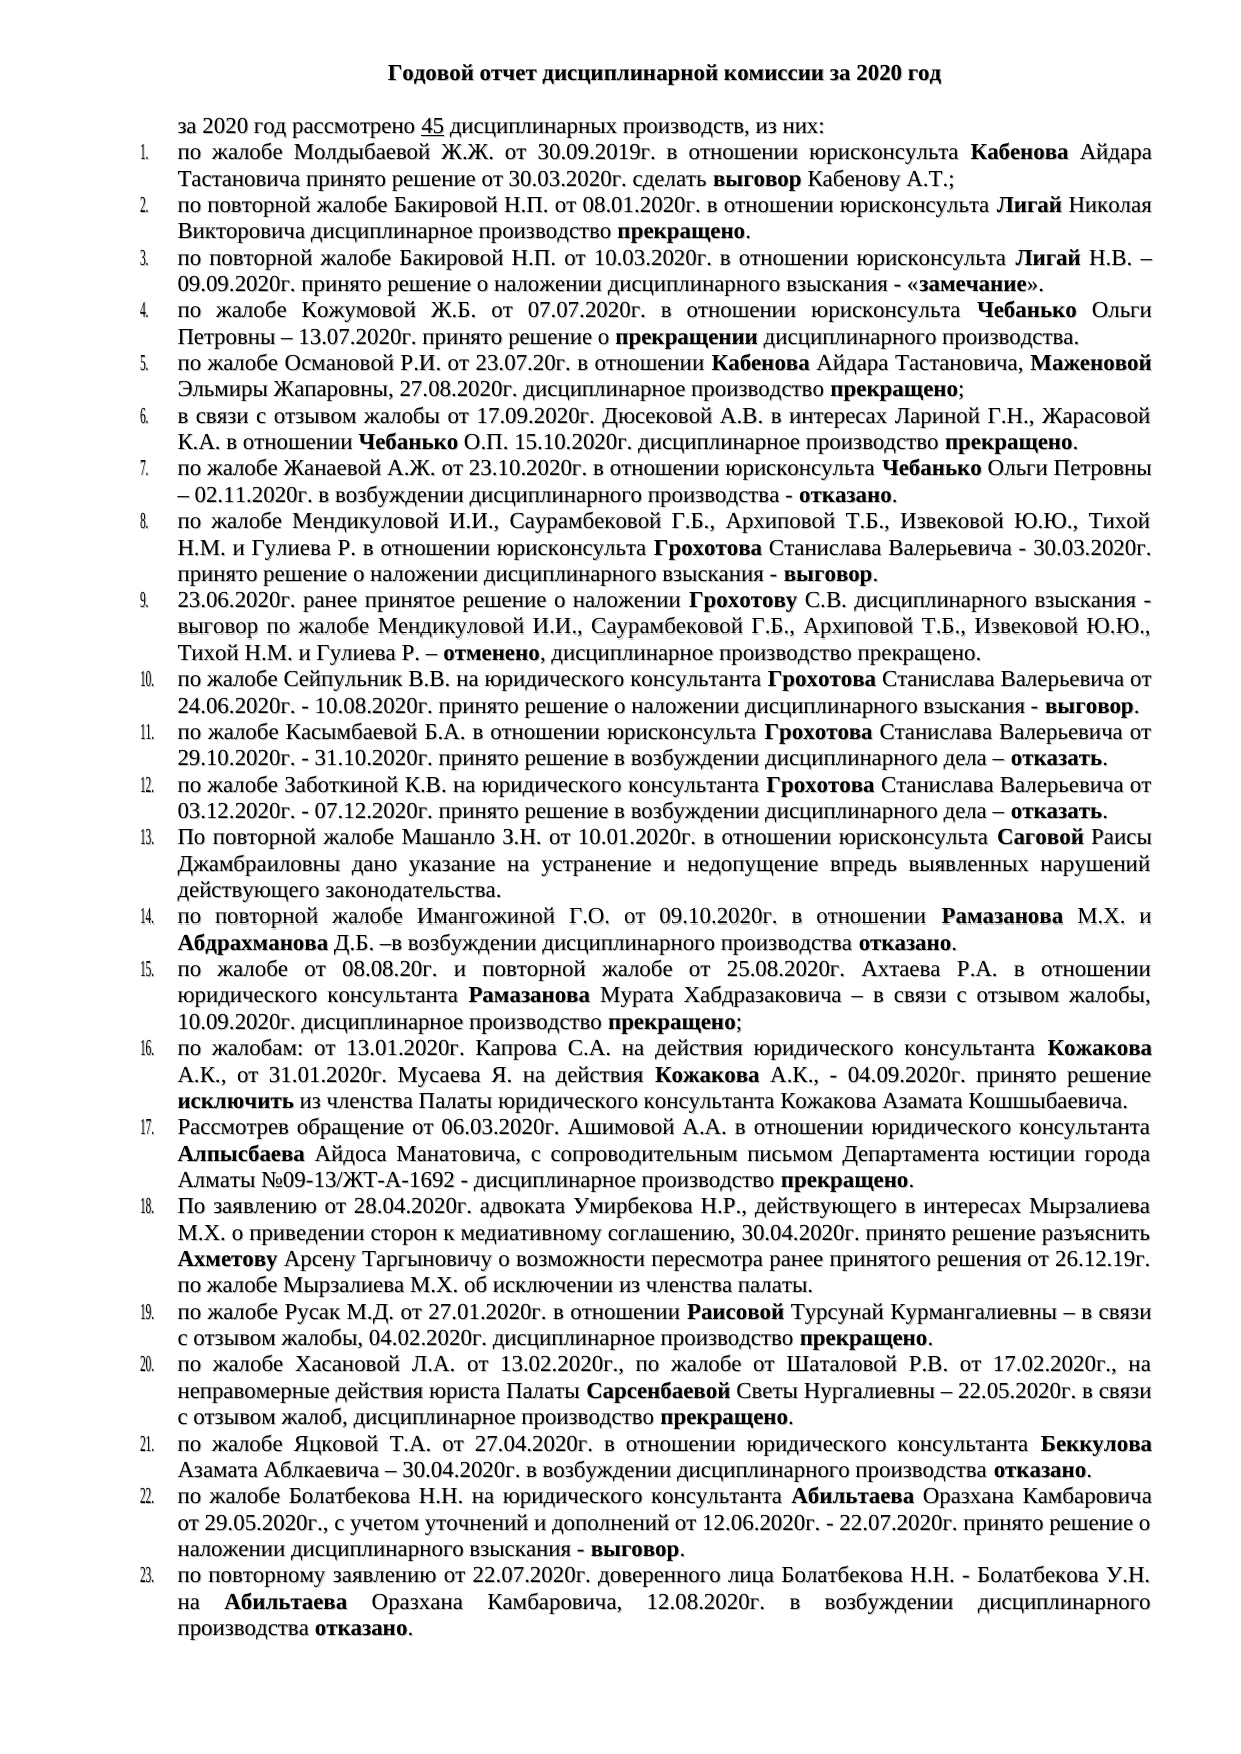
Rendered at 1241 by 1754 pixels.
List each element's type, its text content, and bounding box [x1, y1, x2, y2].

list по жалобе Болатбекова Н.Н. на юридического консультанта Абильтаева Оразхана Камбаровича от 29.05.2020г., с учетом уточнений и дополнений от 12.06.2020г. - 22.07.2020г. принято решение о наложении дисциплинарного взыскания - выговор. [140, 1482, 1152, 1561]
list по жалобе Мендикуловой И.И., Саурамбековой Г.Б., Архиповой Т.Б., Извековой Ю.Ю., Тихой Н.М. и Гулиева Р. в отношении юрисконсульта Грохотова Станислава Валерьевича - 30.03.2020г. принято решение о наложении дисциплинарного взыскания - выговор. [140, 507, 1152, 586]
list по повторной жалобе Бакировой Н.П. от 08.01.2020г. в отношении юрисконсульта Лигай Николая Викторовича дисциплинарное производство прекращено. [140, 191, 1152, 244]
list по жалобе от 08.08.20г. и повторной жалобе от 25.08.2020г. Ахтаева Р.А. в отношении юридического консультанта Рамазанова Мурата Хабдразаковича – в связи с отзывом жалобы, 10.09.2020г. дисциплинарное производство прекращено; [140, 955, 1152, 1034]
list По повторной жалобе Машанло З.Н. от 10.01.2020г. в отношении юрисконсульта Саговой Раисы Джамбраиловны дано указание на устранение и недопущение впредь выявленных нарушений действующего законодательства. [140, 823, 1152, 902]
list в связи с отзывом жалобы от 17.09.2020г. Дюсековой А.В. в интересах Лариной Г.Н., Жарасовой К.А. в отношении Чебанько О.П. 15.10.2020г. дисциплинарное производство прекращено. [140, 402, 1152, 454]
list по жалобе Кожумовой Ж.Б. от 07.07.2020г. в отношении юрисконсульта Чебанько Ольги Петровны – 13.07.2020г. принято решение о прекращении дисциплинарного производства. [140, 296, 1152, 349]
list по жалобе Заботкиной К.В. на юридического консультанта Грохотова Станислава Валерьевича от 03.12.2020г. - 07.12.2020г. принято решение в возбуждении дисциплинарного дела – отказать. [140, 771, 1152, 823]
list по повторной жалобе Бакировой Н.П. от 10.03.2020г. в отношении юрисконсульта Лигай Н.В. – 09.09.2020г. принято решение о наложении дисциплинарного взыскания - «замечание». [140, 244, 1152, 296]
text за 2020 год рассмотрено 45 дисциплинарных производств, из них: [177, 112, 1152, 138]
list 23.06.2020г. ранее принятое решение о наложении Грохотову С.В. дисциплинарного взыскания - выговор по жалобе Мендикуловой И.И., Саурамбековой Г.Б., Архиповой Т.Б., Извековой Ю.Ю., Тихой Н.М. и Гулиева Р. – отменено, дисциплинарное производство прекращено. [140, 586, 1152, 665]
list Рассмотрев обращение от 06.03.2020г. Ашимовой А.А. в отношении юридического консультанта Алпысбаева Айдоса Манатовича, с сопроводительным письмом Департамента юстиции города Алматы №09-13/ЖТ-А-1692 - дисциплинарное производство прекращено. [140, 1113, 1152, 1192]
list по жалобе Молдыбаевой Ж.Ж. от 30.09.2019г. в отношении юрисконсульта Кабенова Айдара Тастановича принято решение от 30.03.2020г. сделать выговор Кабенову А.Т.; [140, 138, 1152, 191]
list По заявлению от 28.04.2020г. адвоката Умирбекова Н.Р., действующего в интересах Мырзалиева М.Х. о приведении сторон к медиативному соглашению, 30.04.2020г. принято решение разъяснить Ахметову Арсену Таргыновичу о возможности пересмотра ранее принятого решения от 26.12.19г. по жалобе Мырзалиева М.Х. об исключении из членства палаты. [140, 1192, 1152, 1298]
list по жалобе Сейпульник В.В. на юридического консультанта Грохотова Станислава Валерьевича от 24.06.2020г. - 10.08.2020г. принято решение о наложении дисциплинарного взыскания - выговор. [140, 665, 1152, 718]
list по жалобе Хасановой Л.А. от 13.02.2020г., по жалобе от Шаталовой Р.В. от 17.02.2020г., на неправомерные действия юриста Палаты Сарсенбаевой Светы Нургалиевны – 22.05.2020г. в связи с отзывом жалоб, дисциплинарное производство прекращено. [140, 1351, 1152, 1429]
list по повторному заявлению от 22.07.2020г. доверенного лица Болатбекова Н.Н. - Болатбекова У.Н. на Абильтаева Оразхана Камбаровича, 12.08.2020г. в возбуждении дисциплинарного производства отказано. [140, 1561, 1152, 1640]
list по жалобе Османовой Р.И. от 23.07.20г. в отношении Кабенова Айдара Тастановича, Маженовой Эльмиры Жапаровны, 27.08.2020г. дисциплинарное производство прекращено; [140, 349, 1152, 402]
list по повторной жалобе Имангожиной Г.О. от 09.10.2020г. в отношении Рамазанова М.Х. и Абдрахманова Д.Б. –в возбуждении дисциплинарного производства отказано. [140, 902, 1152, 955]
text Годовой отчет дисциплинарной комиссии за 2020 год [177, 59, 1152, 86]
list по жалобе Яцковой Т.А. от 27.04.2020г. в отношении юридического консультанта Беккулова Азамата Аблкаевича – 30.04.2020г. в возбуждении дисциплинарного производства отказано. [140, 1429, 1152, 1482]
list по жалобам: от 13.01.2020г. Капрова С.А. на действия юридического консультанта Кожакова А.К., от 31.01.2020г. Мусаева Я. на действия Кожакова А.К., - 04.09.2020г. принято решение исключить из членства Палаты юридического консультанта Кожакова Азамата Кошшыбаевича. [140, 1034, 1152, 1113]
list по жалобе Русак М.Д. от 27.01.2020г. в отношении Раисовой Турсунай Курмангалиевны – в связи с отзывом жалобы, 04.02.2020г. дисциплинарное производство прекращено. [140, 1298, 1152, 1351]
list по жалобе Касымбаевой Б.А. в отношении юрисконсульта Грохотова Станислава Валерьевича от 29.10.2020г. - 31.10.2020г. принято решение в возбуждении дисциплинарного дела – отказать. [140, 718, 1152, 771]
list по жалобе Жанаевой А.Ж. от 23.10.2020г. в отношении юрисконсульта Чебанько Ольги Петровны – 02.11.2020г. в возбуждении дисциплинарного производства - отказано. [140, 454, 1152, 507]
